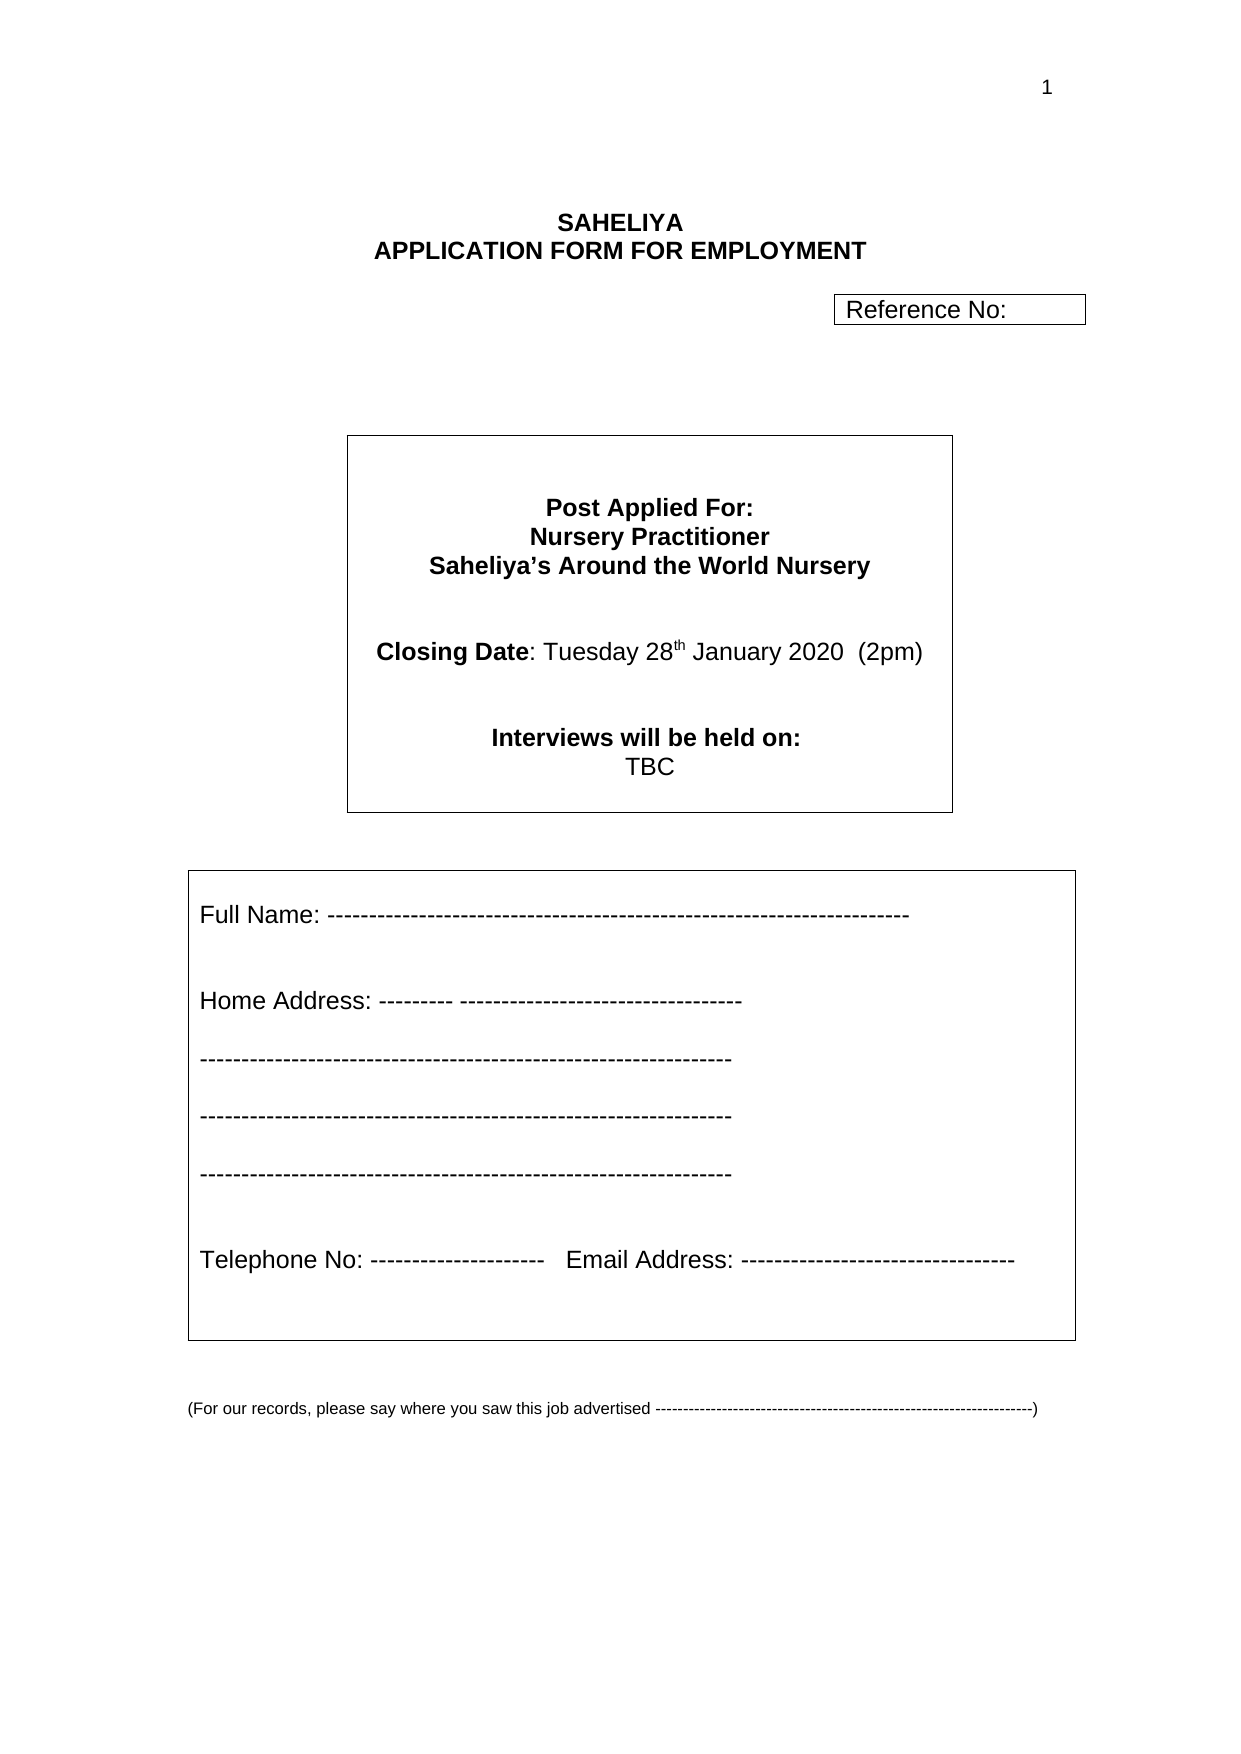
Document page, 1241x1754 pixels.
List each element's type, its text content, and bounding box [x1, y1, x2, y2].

table_header Full Name: ---------------------------------------------------------------------- Home Address: --------- ---------------------------------- ---------------------------------------------------------------- ---------------------------------------------------------------- ---------------------------------------------------------------- Telephone No: --------------------- Email Address: --------------------------------- [189, 871, 1075, 1340]
text APPLICATION FORM FOR EMPLOYMENT [187, 236, 1053, 265]
text (For our records, please say where you saw this job advertised --------------------------------------------------------------------) [187, 1398, 1053, 1418]
text SAHELIYA [187, 207, 1053, 236]
table_header Post Applied For: Nursery Practitioner Saheliya’s Around the World Nursery Closing Date: Tuesday 28th January 2020 (2pm) Interviews will be held on: TBC [348, 436, 952, 812]
table_header Reference No: [835, 295, 1085, 323]
